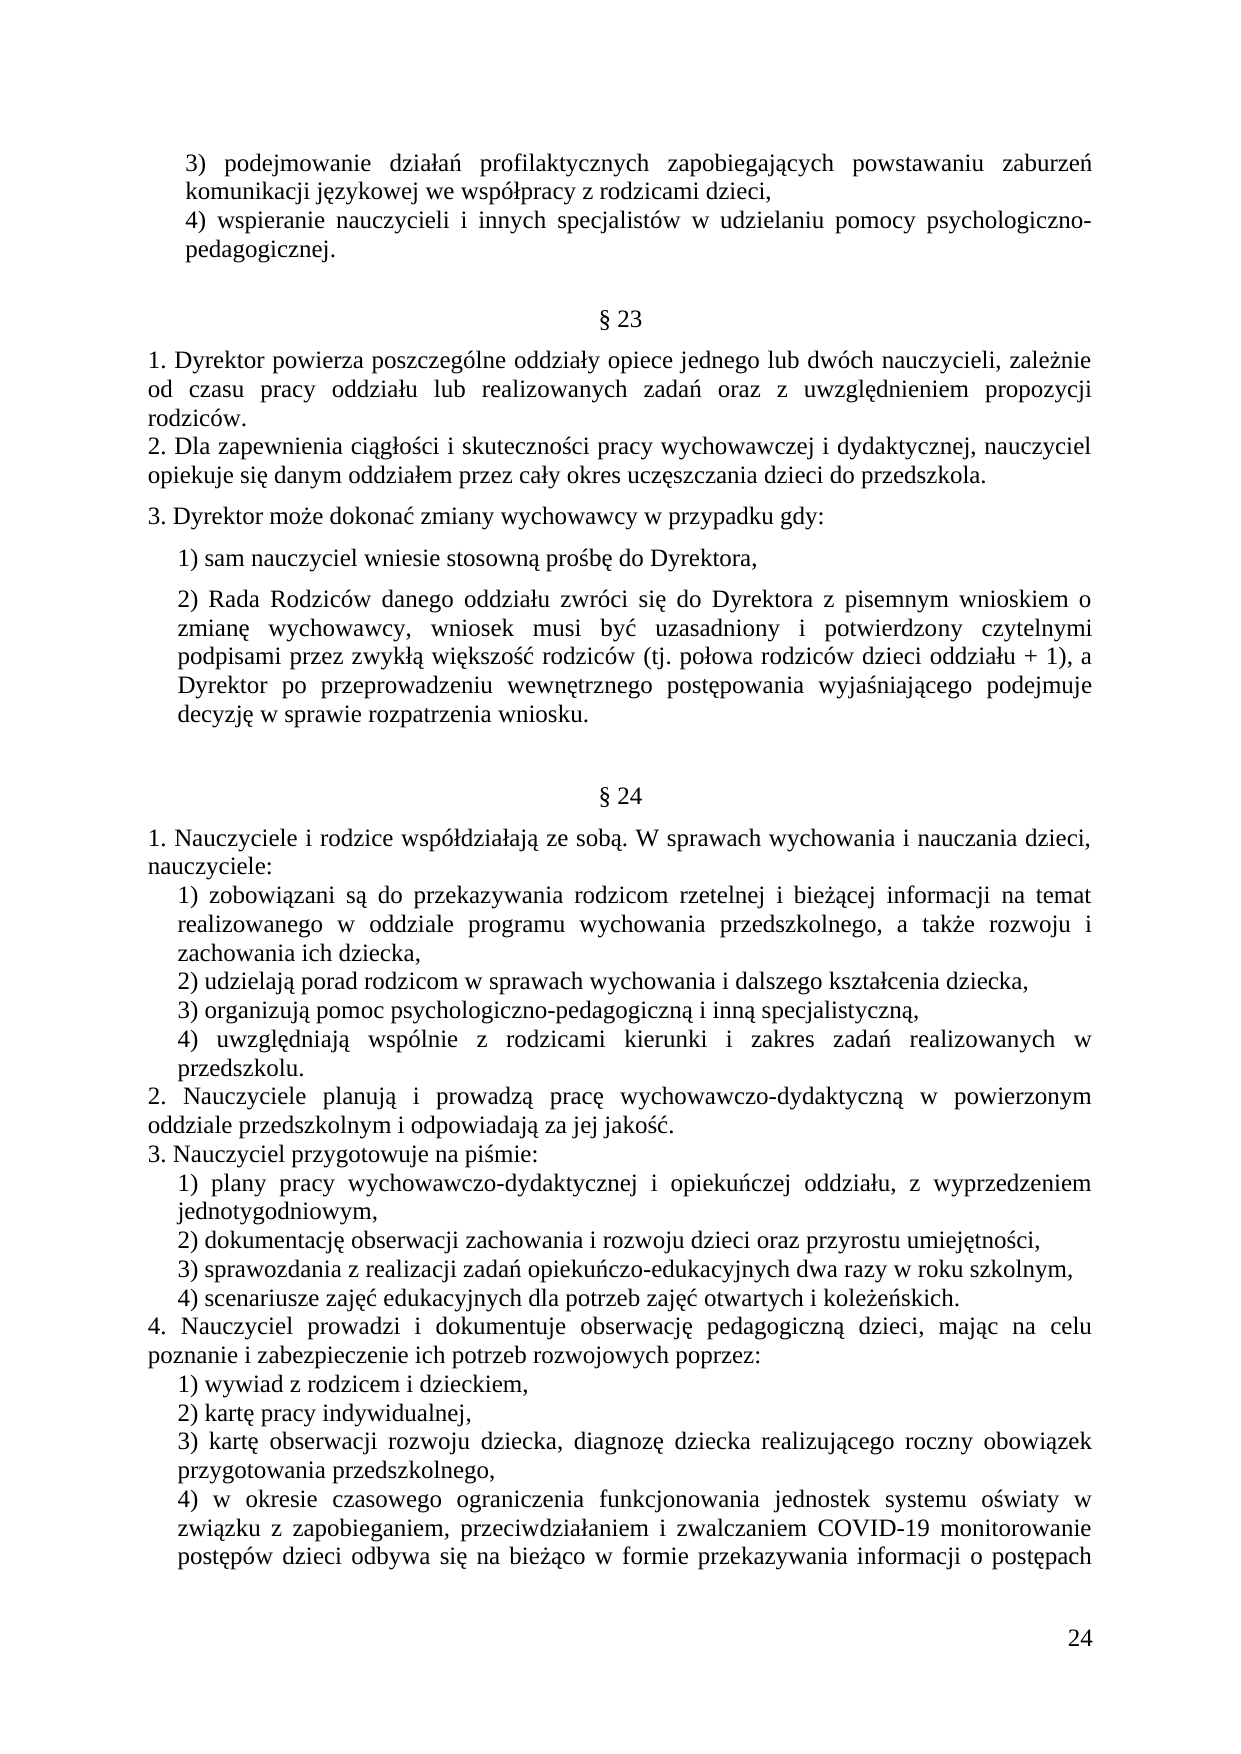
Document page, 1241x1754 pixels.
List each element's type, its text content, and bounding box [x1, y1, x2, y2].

list 1. Dyrektor powierza poszczególne oddziały opiece jednego lub dwóch nauczycieli, zależnie od czasu pracy oddziału lub realizowanych zadań oraz z uwzględnieniem propozycji rodziców. [148, 345, 1093, 431]
list 3) sprawozdania z realizacji zadań opiekuńczo-edukacyjnych dwa razy w roku szkolnym, [177, 1254, 1093, 1283]
list 4) scenariusze zajęć edukacyjnych dla potrzeb zajęć otwartych i koleżeńskich. [177, 1283, 1093, 1311]
list 3. Nauczyciel przygotowuje na piśmie: [148, 1139, 1093, 1168]
text 2) Rada Rodziców danego oddziału zwróci się do Dyrektora z pisemnym wnioskiem o zmianę wychowawcy, wniosek musi być uzasadniony i potwierdzony czytelnymi podpisami przez zwykłą większość rodziców (tj. połowa rodziców dzieci oddziału + 1), a Dyrektor po przeprowadzeniu wewnętrznego postępowania wyjaśniającego podejmuje decyzję w sprawie rozpatrzenia wniosku. [177, 584, 1093, 728]
list 4. Nauczyciel prowadzi i dokumentuje obserwację pedagogiczną dzieci, mając na celu poznanie i zabezpieczenie ich potrzeb rozwojowych poprzez: [148, 1311, 1093, 1369]
list 2. Dla zapewnienia ciągłości i skuteczności pracy wychowawczej i dydaktycznej, nauczyciel opiekuje się danym oddziałem przez cały okres uczęszczania dzieci do przedszkola. [148, 431, 1093, 489]
text § 23 [148, 304, 1093, 333]
list 3) kartę obserwacji rozwoju dziecka, diagnozę dziecka realizującego roczny obowiązek przygotowania przedszkolnego, [177, 1426, 1093, 1484]
list 2) dokumentację obserwacji zachowania i rozwoju dzieci oraz przyrostu umiejętności, [177, 1225, 1093, 1254]
list 1) zobowiązani są do przekazywania rodzicom rzetelnej i bieżącej informacji na temat realizowanego w oddziale programu wychowania przedszkolnego, a także rozwoju i zachowania ich dziecka, [177, 880, 1093, 966]
list 3) podejmowanie działań profilaktycznych zapobiegających powstawaniu zaburzeń komunikacji językowej we współpracy z rodzicami dzieci, [185, 148, 1093, 205]
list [177, 1484, 1093, 1570]
list 1) wywiad z rodzicem i dzieckiem, [177, 1369, 1093, 1398]
list 4) uwzględniają wspólnie z rodzicami kierunki i zakres zadań realizowanych w przedszkolu. [177, 1024, 1093, 1081]
list 1. Nauczyciele i rodzice współdziałają ze sobą. W sprawach wychowania i nauczania dzieci, nauczyciele: [148, 823, 1093, 880]
text 1) sam nauczyciel wniesie stosowną prośbę do Dyrektora, [177, 543, 1093, 571]
list 3) organizują pomoc psychologiczno-pedagogiczną i inną specjalistyczną, [177, 995, 1093, 1024]
list 2) udzielają porad rodzicom w sprawach wychowania i dalszego kształcenia dziecka, [177, 966, 1093, 995]
list 1) plany pracy wychowawczo-dydaktycznej i opiekuńczej oddziału, z wyprzedzeniem jednotygodniowym, [177, 1168, 1093, 1225]
list 2) kartę pracy indywidualnej, [177, 1398, 1093, 1426]
text § 24 [148, 781, 1093, 810]
text 3. Dyrektor może dokonać zmiany wychowawcy w przypadku gdy: [148, 501, 1093, 530]
list 4) wspieranie nauczycieli i innych specjalistów w udzielaniu pomocy psychologiczno-pedagogicznej. [185, 205, 1093, 263]
list 2. Nauczyciele planują i prowadzą pracę wychowawczo-dydaktyczną w powierzonym oddziale przedszkolnym i odpowiadają za jej jakość. [148, 1081, 1093, 1139]
